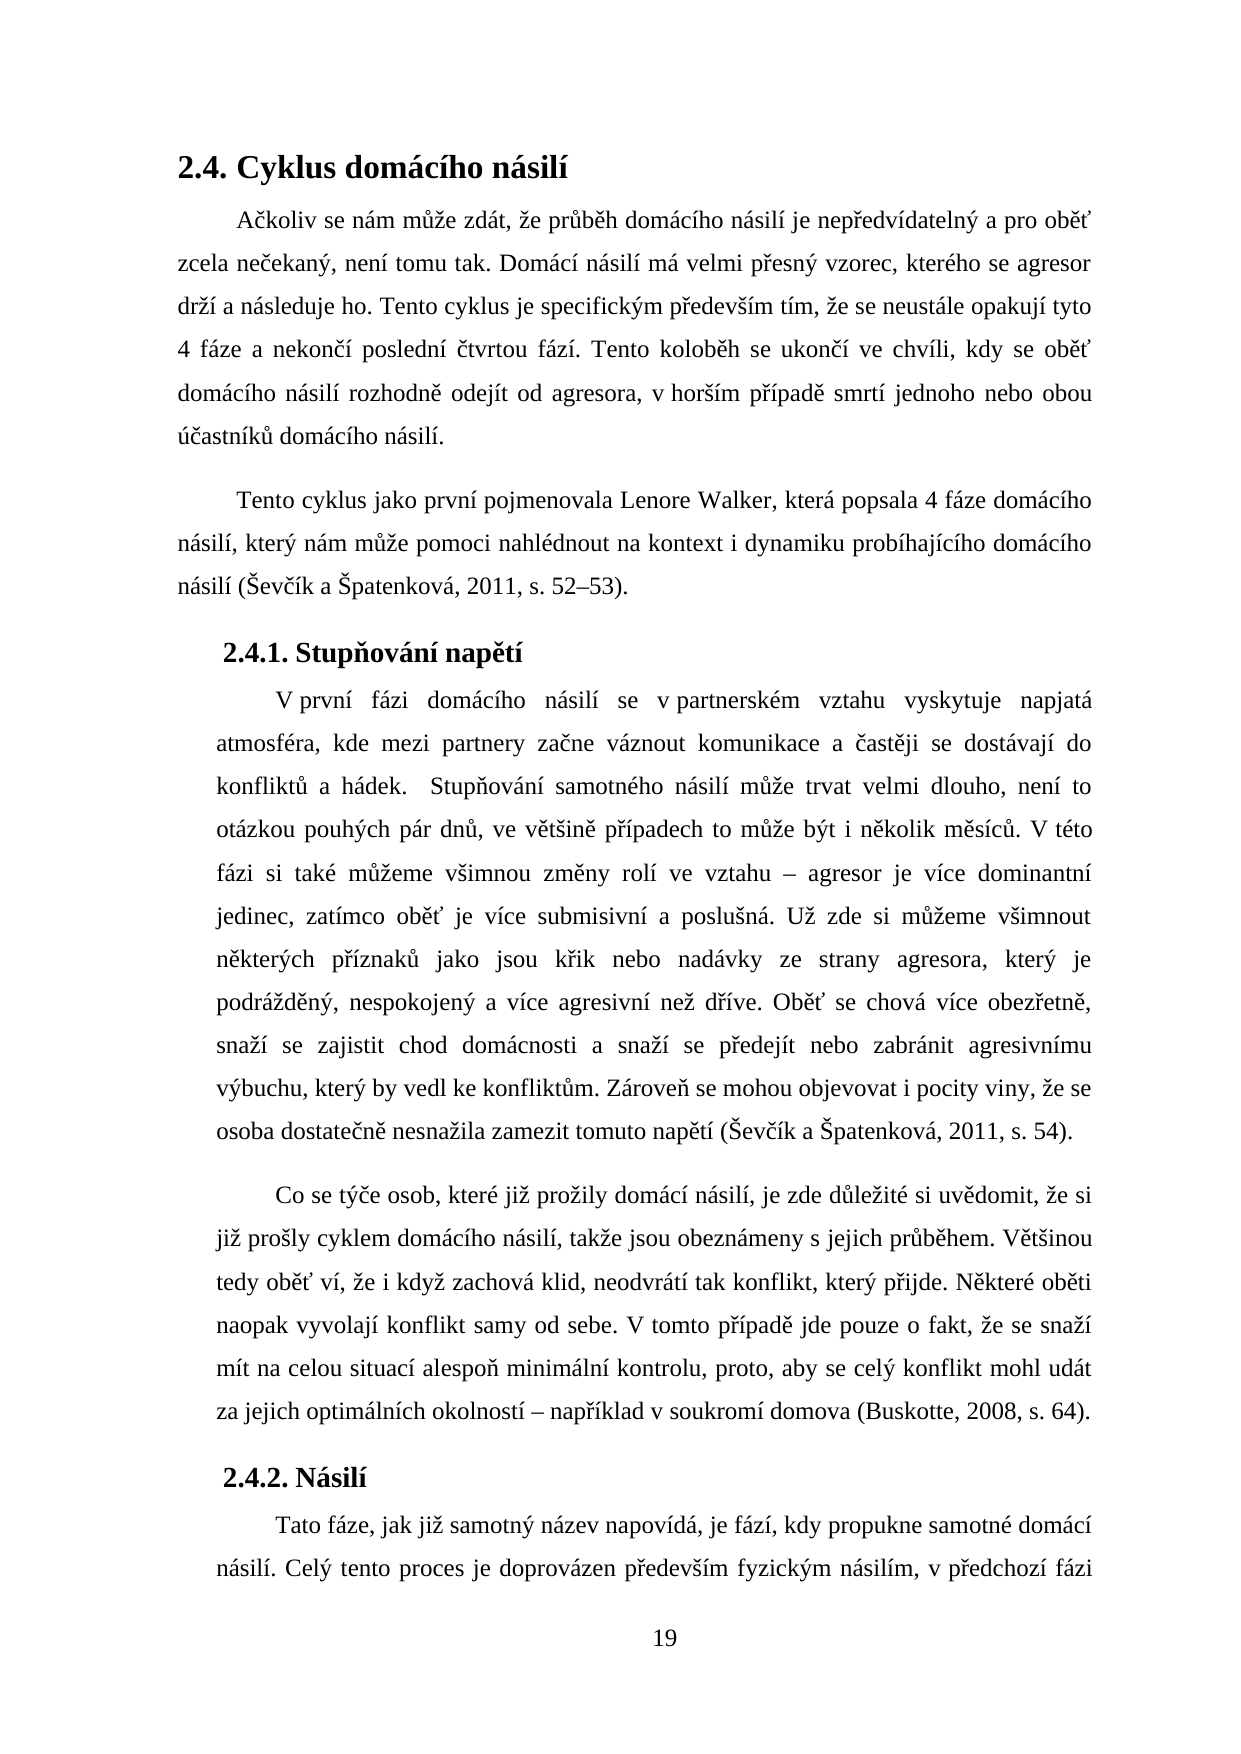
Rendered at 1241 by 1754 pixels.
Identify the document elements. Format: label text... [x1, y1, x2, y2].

subtitle Cyklus domácího násilí [177, 148, 1093, 186]
subtitle Násilí [223, 1460, 1093, 1493]
subtitle Stupňování napětí [223, 635, 1093, 668]
text Co se týče osob, které již prožily domácí násilí, je zde důležité si uvědomit, že si již prošly cyklem domácího násilí, takže jsou obeznámeny s jejich průběhem. Většinou tedy oběť ví, že i když zachová klid, neodvrátí tak konflikt, který přijde. Některé oběti naopak vyvolají konflikt samy od sebe. V tomto případě jde pouze o fakt, že se snaží mít na celou situací alespoň minimální kontrolu, proto, aby se celý konflikt mohl udát za jejich optimálních okolností – například v soukromí domova (Buskotte, 2008, s. 64). [216, 1180, 1093, 1425]
text Tento cyklus jako první pojmenovala Lenore Walker, která popsala 4 fáze domácího násilí, který nám může pomoci nahlédnout na kontext i dynamiku probíhajícího domácího násilí (Ševčík a Špatenková, 2011, s. 52–53). [177, 485, 1093, 600]
text V první fázi domácího násilí se v partnerském vztahu vyskytuje napjatá atmosféra, kde mezi partnery začne váznout komunikace a častěji se dostávají do konfliktů a hádek. Stupňování samotného násilí může trvat velmi dlouho, není to otázkou pouhých pár dnů, ve většině případech to může být i několik měsíců. V této fázi si také můžeme všimnou změny rolí ve vztahu – agresor je více dominantní jedinec, zatímco oběť je více submisivní a poslušná. Už zde si můžeme všimnout některých příznaků jako jsou křik nebo nadávky ze strany agresora, který je podrážděný, nespokojený a více agresivní než dříve. Oběť se chová více obezřetně, snaží se zajistit chod domácnosti a snaží se předejít nebo zabránit agresivnímu výbuchu, který by vedl ke konfliktům. Zároveň se mohou objevovat i pocity viny, že se osoba dostatečně nesnažila zamezit tomuto napětí (Ševčík a Špatenková, 2011, s. 54). [216, 685, 1093, 1145]
text Ačkoliv se nám může zdát, že průběh domácího násilí je nepředvídatelný a pro oběť zcela nečekaný, není tomu tak. Domácí násilí má velmi přesný vzorec, kterého se agresor drží a následuje ho. Tento cyklus je specifickým především tím, že se neustále opakují tyto 4 fáze a nekončí poslední čtvrtou fází. Tento koloběh se ukončí ve chvíli, kdy se oběť domácího násilí rozhodně odejít od agresora, v horším případě smrtí jednoho nebo obou účastníků domácího násilí. [177, 205, 1093, 449]
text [216, 1510, 1093, 1582]
